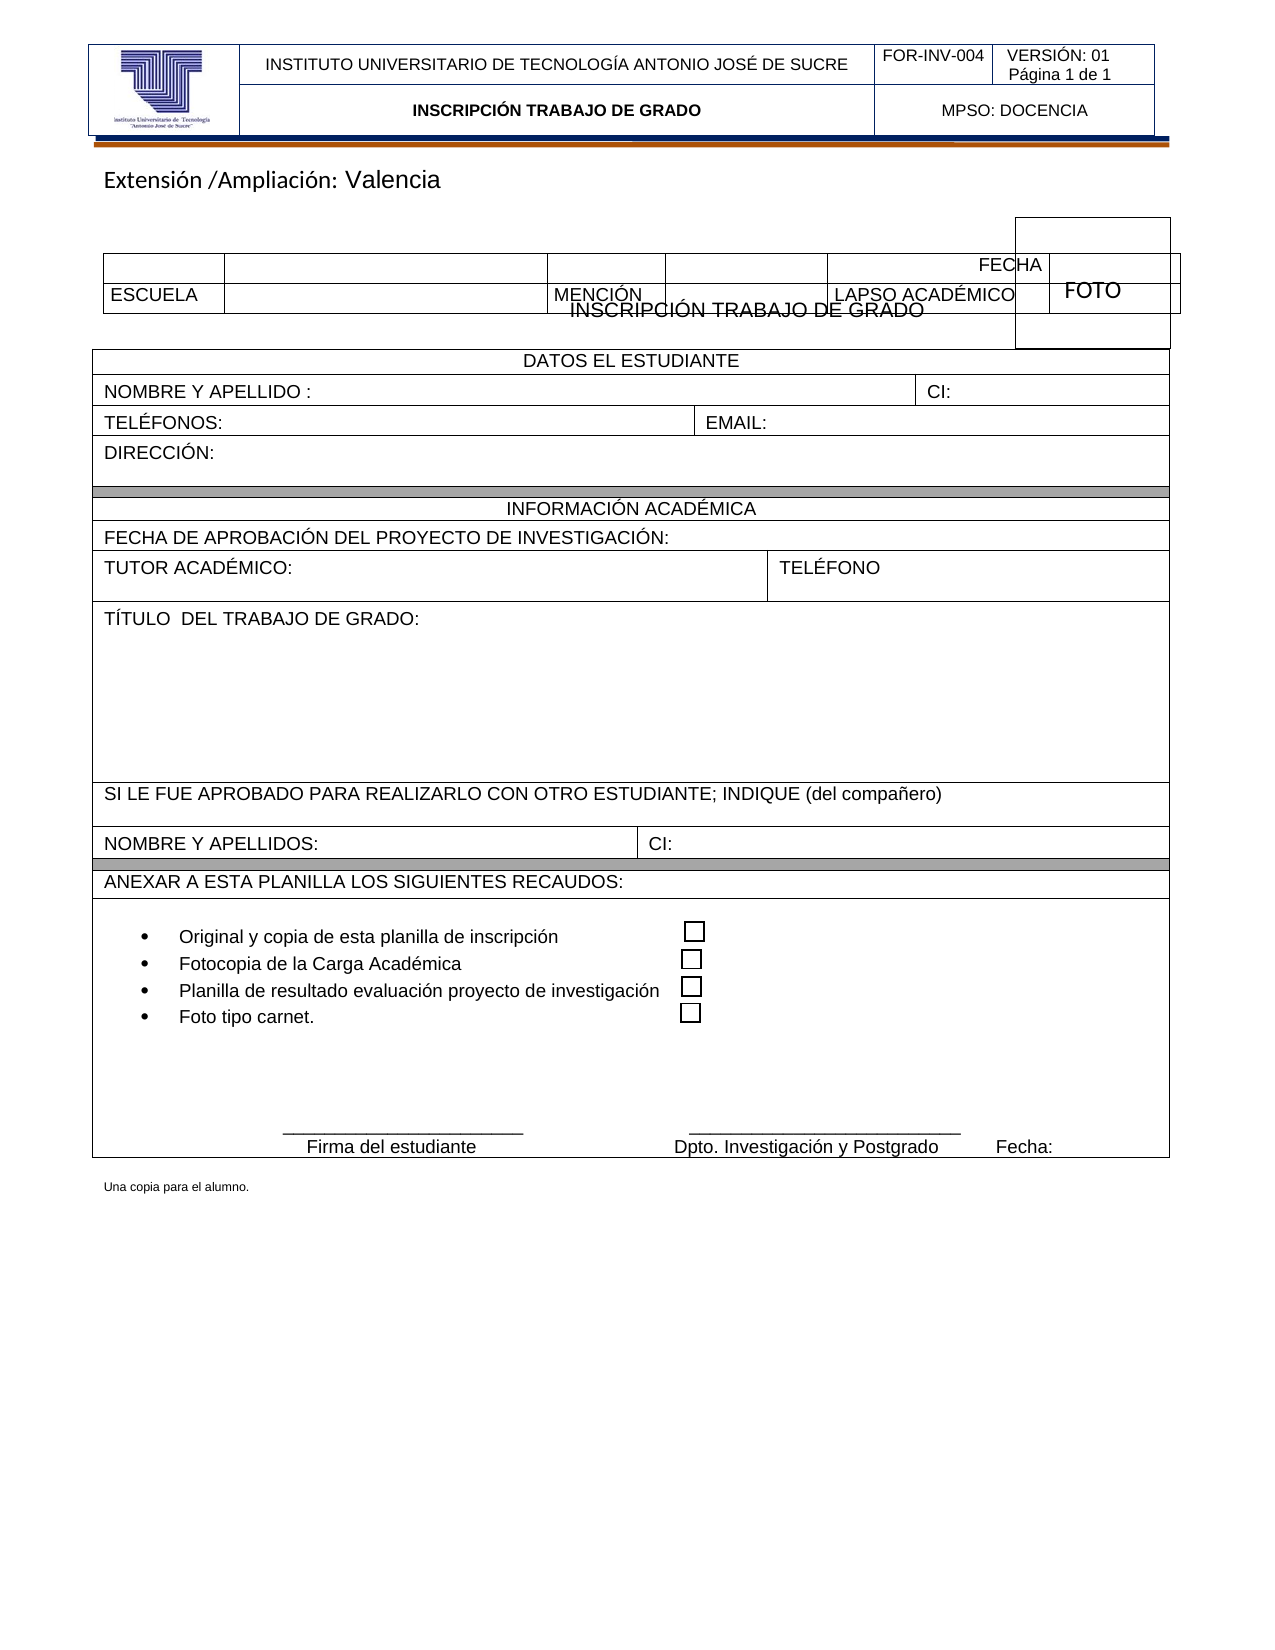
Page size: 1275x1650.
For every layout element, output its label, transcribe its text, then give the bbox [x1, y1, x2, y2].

table_cell INSCRIPCIÓN TRABAJO DE GRADO [373, 274, 1015, 347]
table_cell CI: [916, 375, 1169, 405]
table_cell TELÉFONO [768, 551, 1169, 601]
table_cell DIRECCIÓN: [93, 436, 1169, 486]
table_cell TELÉFONOS: [93, 406, 694, 435]
table_cell INFORMACIÓN ACADÉMICA [93, 498, 1169, 519]
table_cell FECHA DE APROBACIÓN DEL PROYECTO DE INVESTIGACIÓN: [93, 521, 1169, 550]
table_cell [93, 487, 1169, 497]
table_cell Original y copia de esta planilla de inscripción Fotocopia de la Carga Académica Planilla de resultado evaluación proyecto de investigación Foto tipo carnet. _______________________ __________________________ Firma del estudiante Dpto. Investigación y Postgrado Fecha: [93, 899, 1169, 1157]
table_cell NOMBRE Y APELLIDOS: [93, 827, 637, 858]
picture [114, 45, 214, 135]
table_cell ESCUELA [104, 284, 224, 313]
table_header [548, 254, 665, 274]
table_header DATOS EL ESTUDIANTE [93, 350, 1169, 373]
table_cell EMAIL: [695, 406, 1169, 435]
table_cell [93, 859, 1169, 870]
table_cell [225, 284, 373, 313]
table_cell SI LE FUE APROBADO PARA REALIZARLO CON OTRO ESTUDIANTE; INDIQUE (del compañero) [93, 783, 1169, 826]
text Una copia para el alumno. [103, 1180, 1167, 1194]
text Extensión /Ampliación: Valencia [103, 164, 1167, 195]
table_header [1171, 254, 1180, 283]
table_cell NOMBRE Y APELLIDO : [93, 375, 915, 405]
table_header [104, 254, 224, 283]
table_cell TUTOR ACADÉMICO: [93, 551, 767, 601]
table_header FECHA [828, 254, 1015, 274]
table_header [225, 254, 547, 283]
table_header [666, 254, 827, 274]
table_cell ANEXAR A ESTA PLANILLA LOS SIGUIENTES RECAUDOS: [93, 871, 1169, 897]
table_cell TÍTULO DEL TRABAJO DE GRADO: [93, 602, 1169, 782]
table_cell CI: [638, 827, 1169, 858]
table_cell [1171, 284, 1180, 313]
table_header FOTO [1016, 218, 1170, 347]
